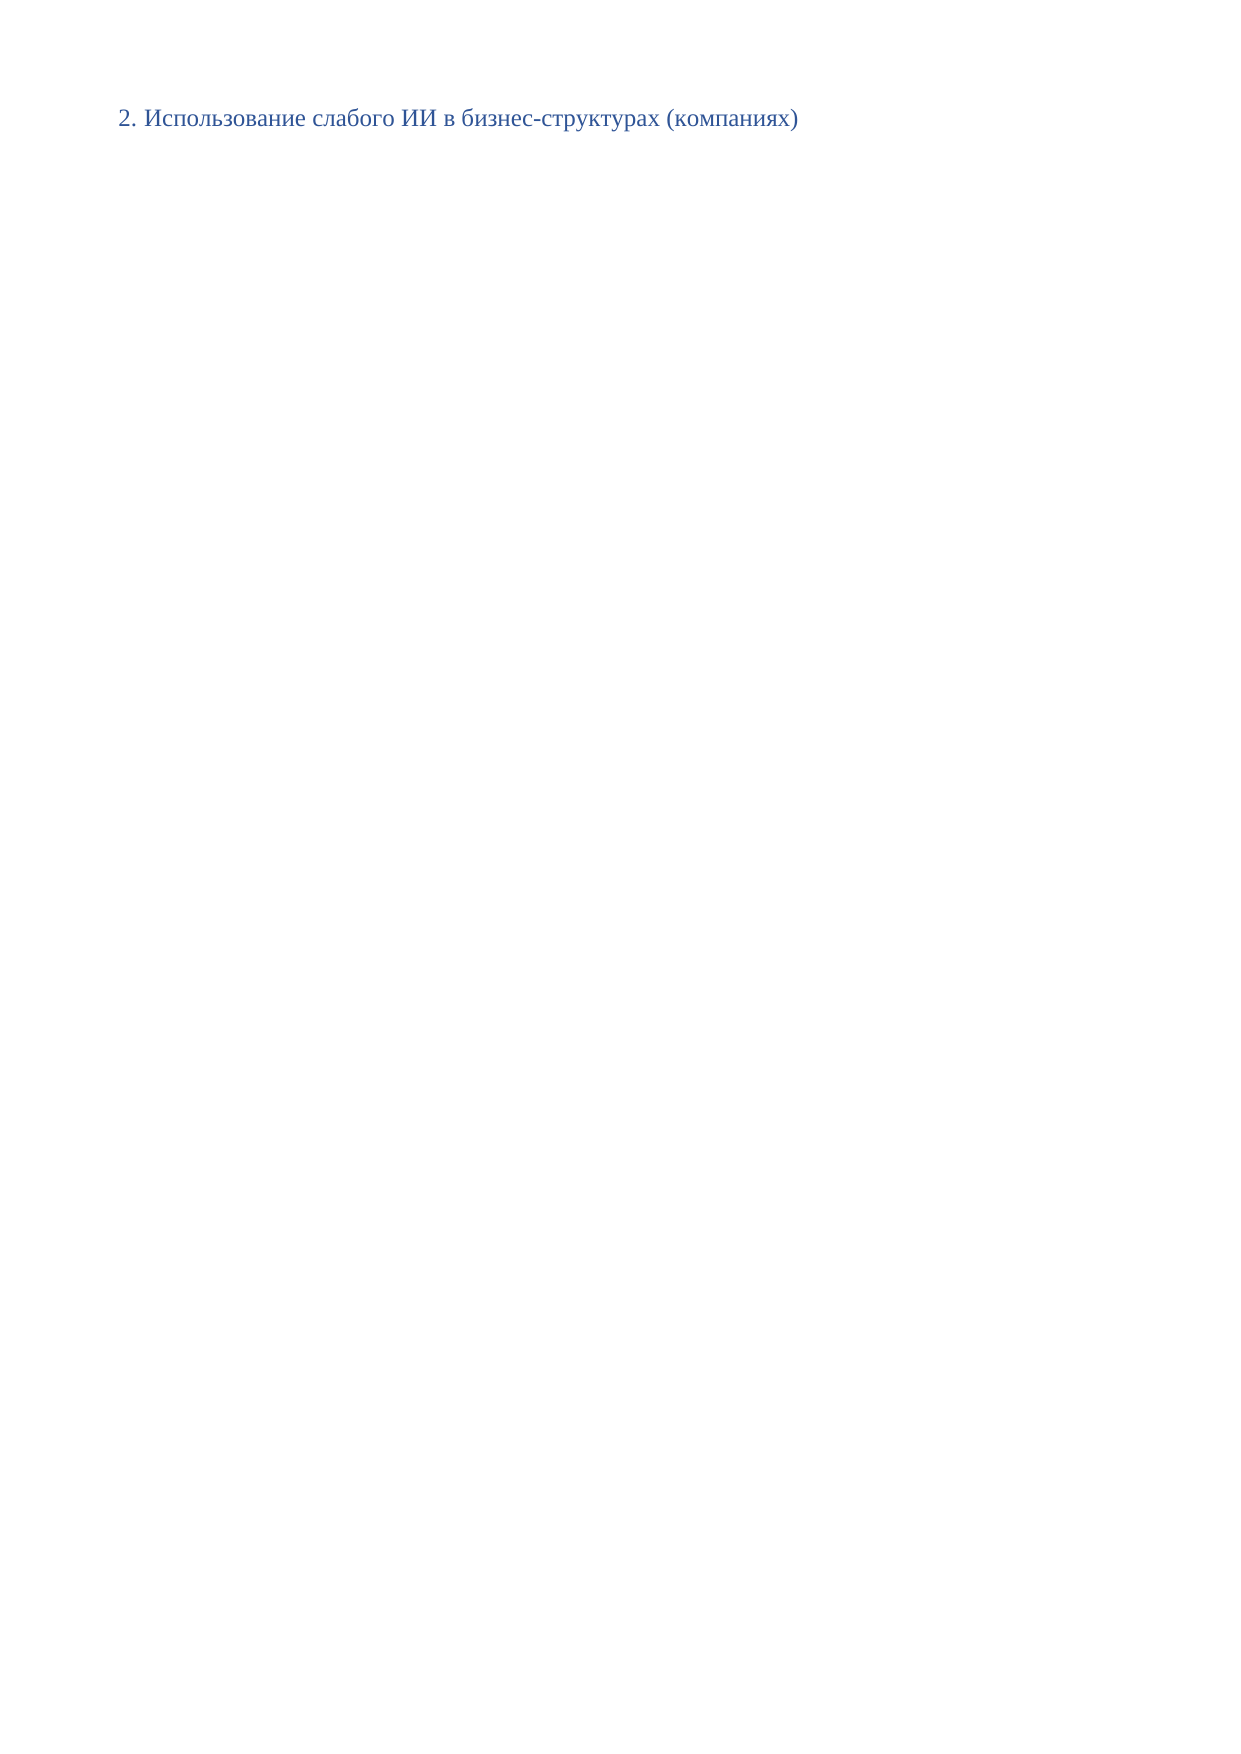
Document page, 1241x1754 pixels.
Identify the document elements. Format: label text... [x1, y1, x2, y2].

subtitle 2. Использование слабого ИИ в бизнес-структурах (компаниях) [118, 103, 1122, 132]
